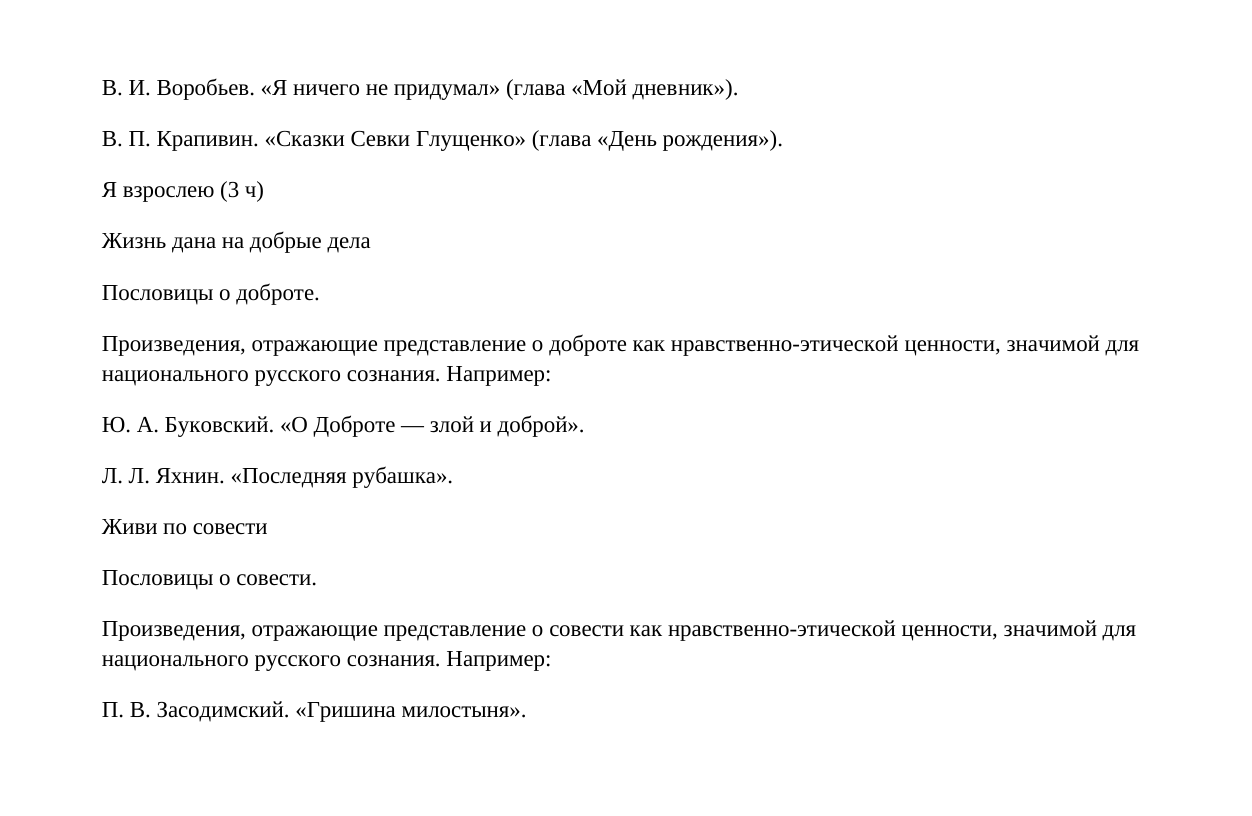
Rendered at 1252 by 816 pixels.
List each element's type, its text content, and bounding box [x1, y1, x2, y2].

text Живи по совести [102, 513, 1193, 539]
text В. И. Воробьев. «Я ничего не придумал» (глава «Мой дневник»). [102, 74, 1193, 101]
text Л. Л. Яхнин. «Последняя рубашка». [102, 462, 1193, 488]
text П. В. Засодимский. «Гришина милостыня». [102, 696, 1193, 723]
text Произведения, отражающие представление о доброте как нравственно-этической ценности, значимой для национального русского сознания. Например: [102, 329, 1193, 386]
text Жизнь дана на добрые дела [102, 227, 1193, 254]
text Пословицы о совести. [102, 564, 1193, 590]
text Я взрослею (3 ч) [102, 176, 1193, 203]
text Произведения, отражающие представление о совести как нравственно-этической ценности, значимой для национального русского сознания. Например: [102, 615, 1193, 672]
text В. П. Крапивин. «Сказки Севки Глущенко» (глава «День рождения»). [102, 125, 1193, 152]
text Ю. А. Буковский. «О Доброте — злой и доброй». [102, 411, 1193, 437]
text Пословицы о доброте. [102, 278, 1193, 305]
